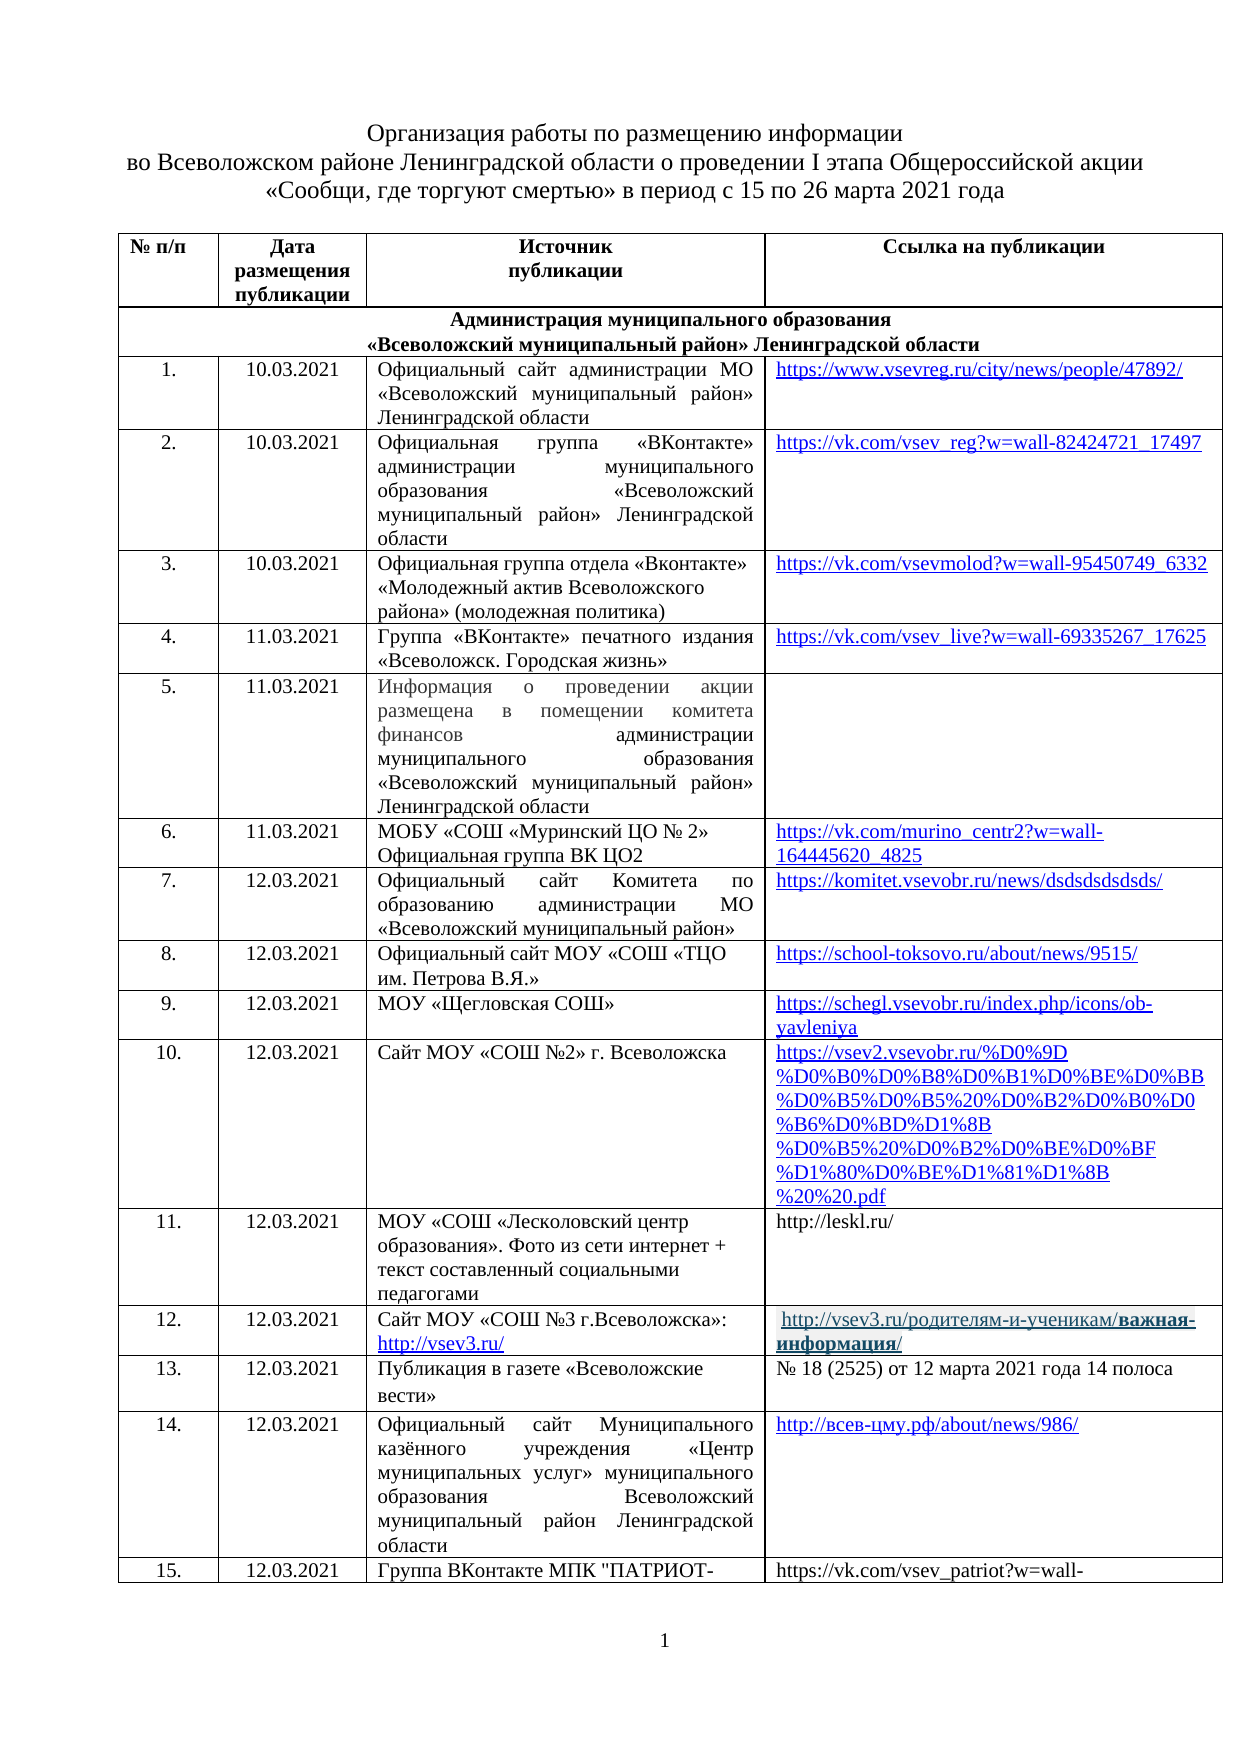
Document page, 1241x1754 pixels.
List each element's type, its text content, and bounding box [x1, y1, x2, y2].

table_cell 12.03.2021 [219, 1412, 366, 1557]
text во Всеволожском районе Ленинградской области о проведении I этапа Общероссийской акции «Сообщи, где торгуют смертью» в период с 15 по 26 марта 2021 года [118, 147, 1152, 204]
table_header № п/п [119, 234, 218, 306]
table_cell 11.03.2021 [219, 819, 366, 867]
table_cell 11.03.2021 [219, 674, 366, 818]
table_cell 11.03.2021 [219, 624, 366, 672]
table_cell https://komitet.vsevobr.ru/news/dsdsdsdsdsds/ [766, 868, 1222, 940]
table_cell МОУ «Щегловская СОШ» [367, 991, 764, 1039]
table_cell https://schegl.vsevobr.ru/index.php/icons/ob-yavleniya [766, 991, 1222, 1039]
table_cell 12.03.2021 [219, 868, 366, 940]
text Организация работы по размещению информации [118, 118, 1152, 147]
table_cell Официальная группа отдела «Вконтакте» «Молодежный актив Всеволожского района» (молодежная политика) [367, 551, 764, 623]
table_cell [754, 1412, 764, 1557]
table_cell 8. [119, 941, 218, 989]
table_cell Официальный сайт МОУ «СОШ «ТЦО им. Петрова В.Я.» [367, 941, 764, 989]
table_cell https://vsev2.vsevobr.ru/%D0%9D%D0%B0%D0%B8%D0%B1%D0%BE%D0%BB%D0%B5%D0%B5%20%D0%B2%D0%B0%D0%B6%D0%BD%D1%8B%D0%B5%20%D0%B2%D0%BE%D0%BF%D1%80%D0%BE%D1%81%D1%8B%20%20.pdf [766, 1040, 1222, 1208]
table_cell МОБУ «СОШ «Муринский ЦО № 2» Официальная группа ВК ЦО2 [367, 819, 764, 867]
table_cell http://vsev3.ru/родителям-и-ученикам/важная-информация/ [902, 1306, 1222, 1354]
table_cell Сайт МОУ «СОШ №3 г.Всеволожска»: http://vsev3.ru/ [367, 1306, 764, 1354]
table_header Дата размещения публикации [219, 234, 366, 306]
table_cell http://leskl.ru/ [766, 1209, 1222, 1305]
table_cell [367, 1558, 764, 1582]
table_cell http://всев-цму.рф/about/news/986/ [766, 1412, 1222, 1557]
table_cell Официальный сайт Комитета по образованию администрации МО «Всеволожский муниципальный район» [367, 868, 764, 940]
table_cell https://vk.com/vsev_live?w=wall-69335267_17625 [766, 624, 1222, 672]
table_cell 9. [119, 991, 218, 1039]
table_cell 5. [119, 674, 218, 818]
table_cell 3. [119, 551, 218, 623]
table_cell 1. [119, 357, 218, 429]
table_cell 12.03.2021 [219, 1356, 366, 1411]
table_cell 12.03.2021 [219, 1040, 366, 1208]
table_cell 11. [119, 1209, 218, 1305]
table_cell 2. [119, 430, 218, 550]
table_cell 12.03.2021 [219, 1306, 366, 1354]
table_cell Информация о проведении акции размещена в помещении комитета финансов администрации муниципального образования «Всеволожский муниципальный район» Ленинградской области [367, 674, 764, 818]
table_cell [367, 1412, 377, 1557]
table_cell 6. [119, 819, 218, 867]
table_cell 12.03.2021 [219, 1209, 366, 1305]
table_cell https://school-toksovo.ru/about/news/9515/ [766, 941, 1222, 989]
table_cell 15. [119, 1558, 218, 1582]
table_cell 10.03.2021 [219, 430, 366, 550]
table_cell https://vk.com/murino_centr2?w=wall-164445620_4825 [766, 819, 1222, 867]
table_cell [766, 1558, 1222, 1582]
table_cell Администрация муниципального образования «Всеволожский муниципальный район» Ленинградской области [119, 308, 1222, 356]
table_cell 10.03.2021 [219, 551, 366, 623]
table_cell https://vk.com/vsevmolod?w=wall-95450749_6332 [766, 551, 1222, 623]
table_cell 10.03.2021 [219, 357, 366, 429]
table_cell Официальный сайт администрации МО «Всеволожский муниципальный район» Ленинградской области [367, 357, 764, 429]
table_cell 4. [119, 624, 218, 672]
table_header Ссылка на публикации [766, 234, 1222, 306]
table_cell https://vk.com/vsev_reg?w=wall-82424721_17497 [766, 430, 1222, 550]
table_cell 12.03.2021 [219, 991, 366, 1039]
table_cell 12.03.2021 [219, 941, 366, 989]
table_cell Сайт МОУ «СОШ №2» г. Всеволожска [367, 1040, 764, 1208]
table_cell [766, 674, 1222, 818]
table_cell 12. [119, 1306, 218, 1354]
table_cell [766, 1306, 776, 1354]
table_cell https://www.vsevreg.ru/city/news/people/47892/ [766, 357, 1222, 429]
table_cell Публикация в газете «Всеволожские вести» [367, 1356, 764, 1411]
table_cell Группа «ВКонтакте» печатного издания «Всеволожск. Городская жизнь» [367, 624, 764, 672]
table_cell МОУ «СОШ «Лесколовский центр образования». Фото из сети интернет + текст составленный социальными педагогами [367, 1209, 764, 1305]
table_cell № 18 (2525) от 12 марта 2021 года 14 полоса [766, 1356, 1222, 1411]
table_cell Официальная группа «ВКонтакте» администрации муниципального образования «Всеволожский муниципальный район» Ленинградской области [367, 430, 764, 550]
table_cell 14. [119, 1412, 218, 1557]
table_cell 10. [119, 1040, 218, 1208]
table_cell 12.03.2021 [219, 1558, 366, 1582]
table_header Источник публикации [367, 234, 764, 306]
table_cell 7. [119, 868, 218, 940]
table_cell 13. [119, 1356, 218, 1411]
